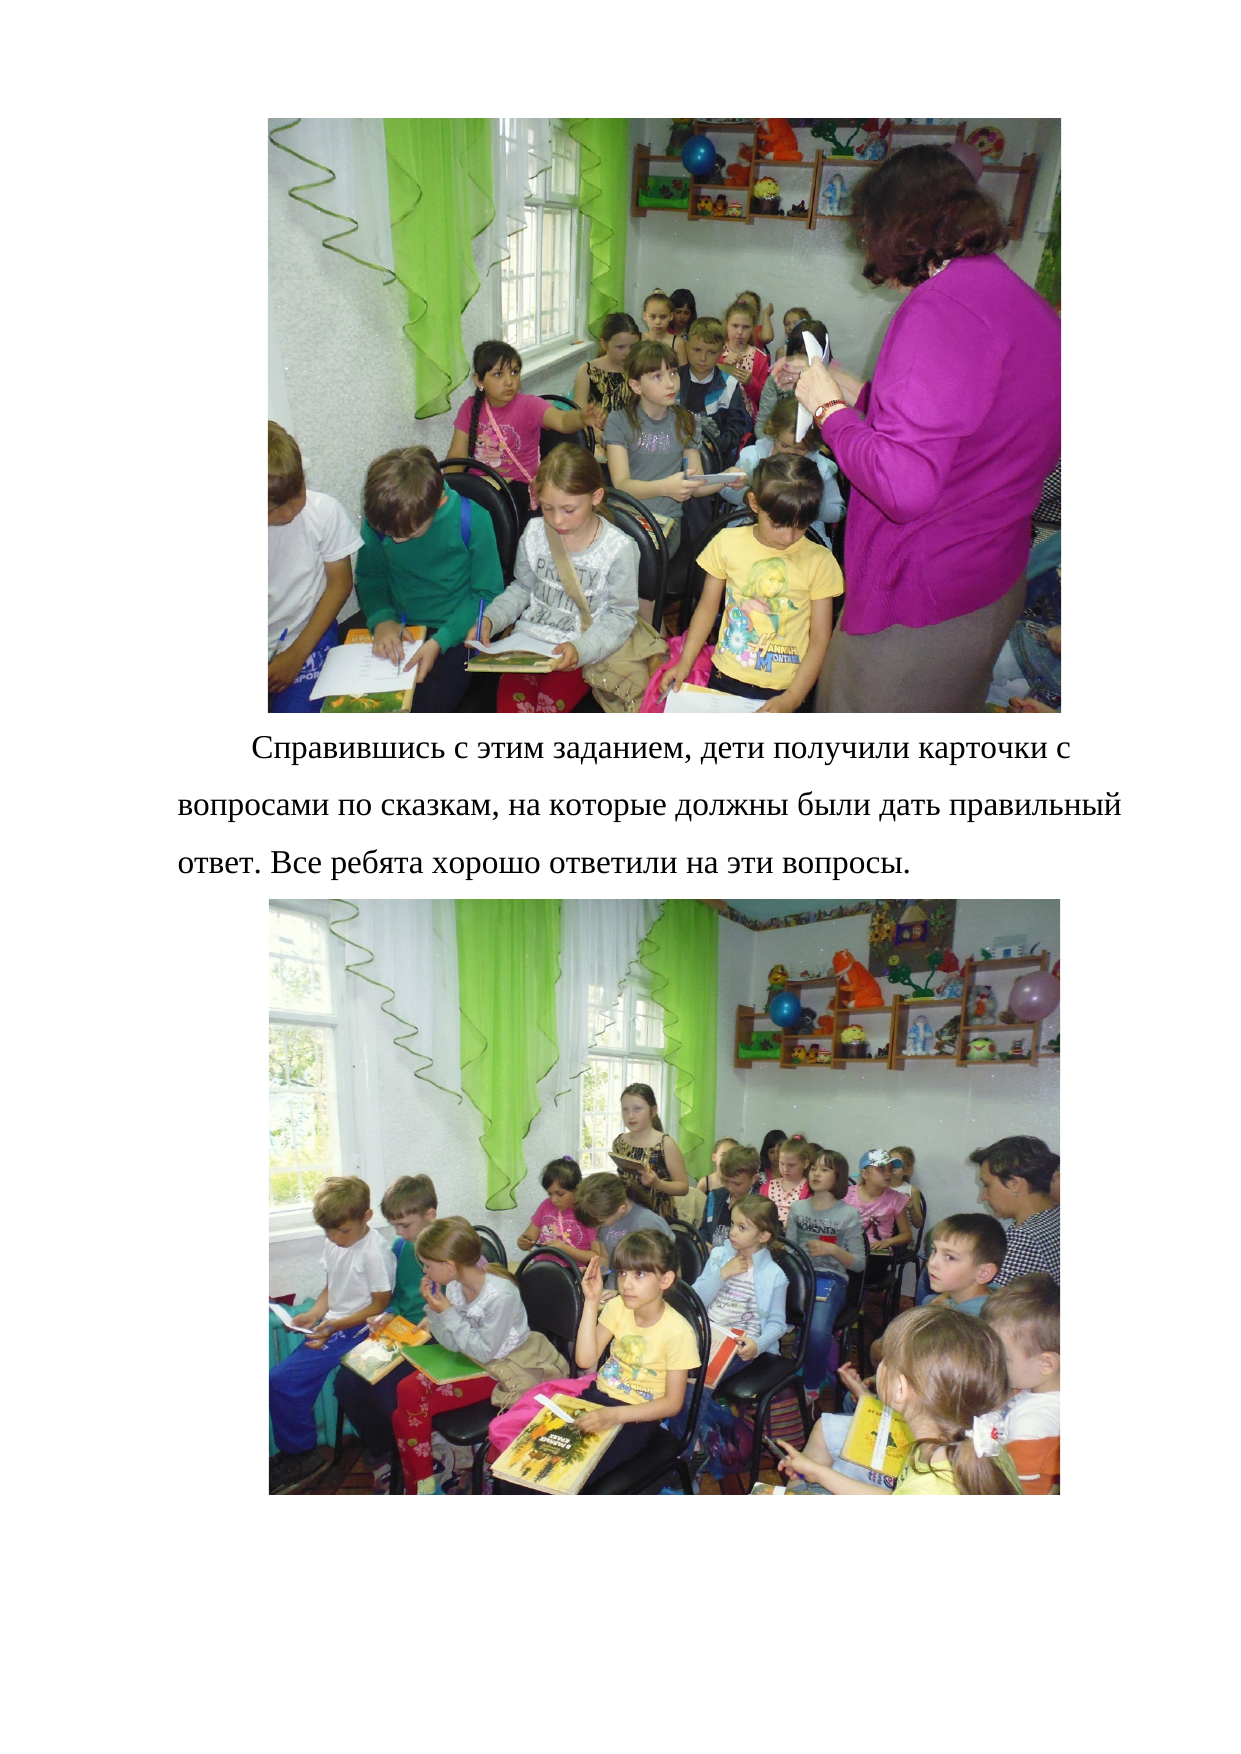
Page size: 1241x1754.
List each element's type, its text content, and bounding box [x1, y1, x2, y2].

picture [267, 118, 1062, 713]
picture [268, 899, 1060, 1495]
text Справившись с этим заданием, дети получили карточки с вопросами по сказкам, на которые должны были дать правильный ответ. Все ребята хорошо ответили на эти вопросы. [177, 727, 1152, 880]
